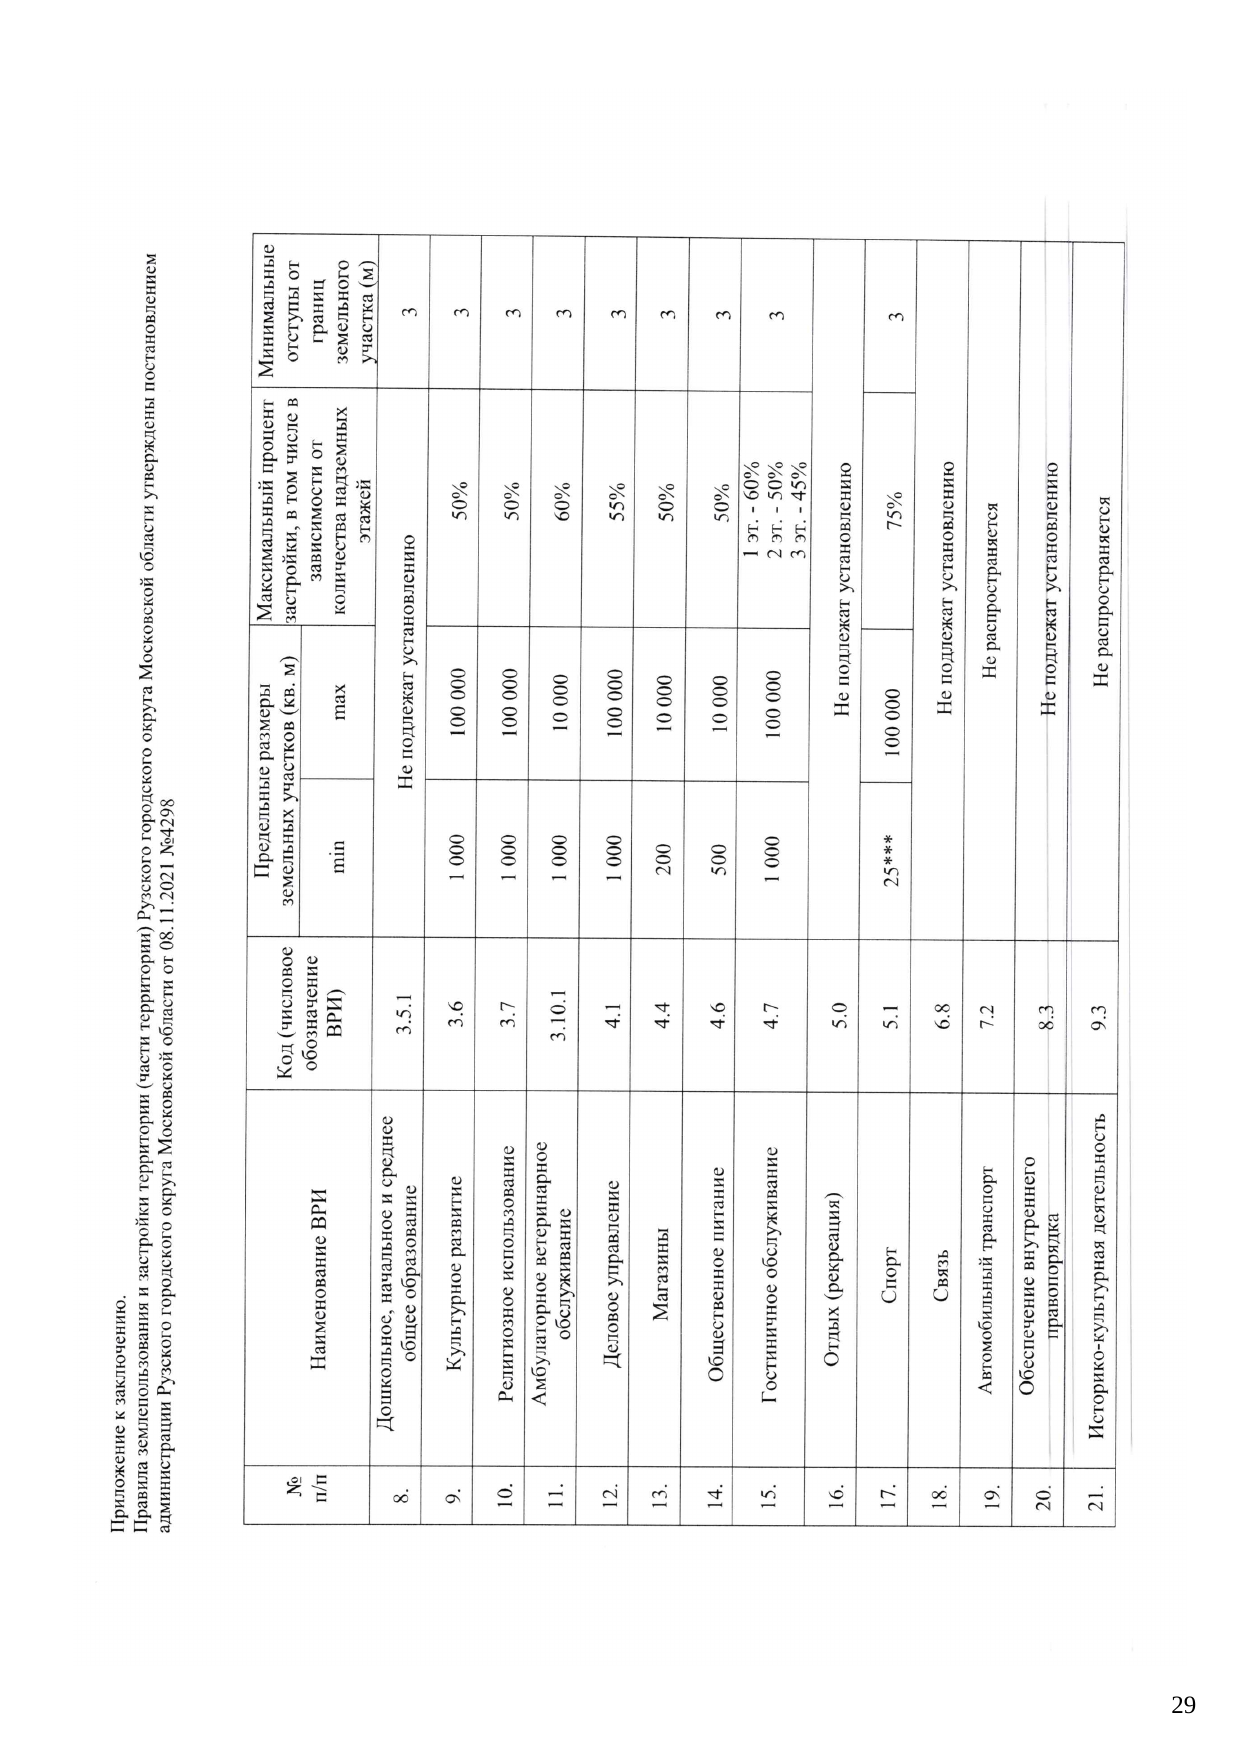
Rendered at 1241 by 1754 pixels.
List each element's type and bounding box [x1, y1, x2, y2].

picture [73, 88, 1187, 1666]
